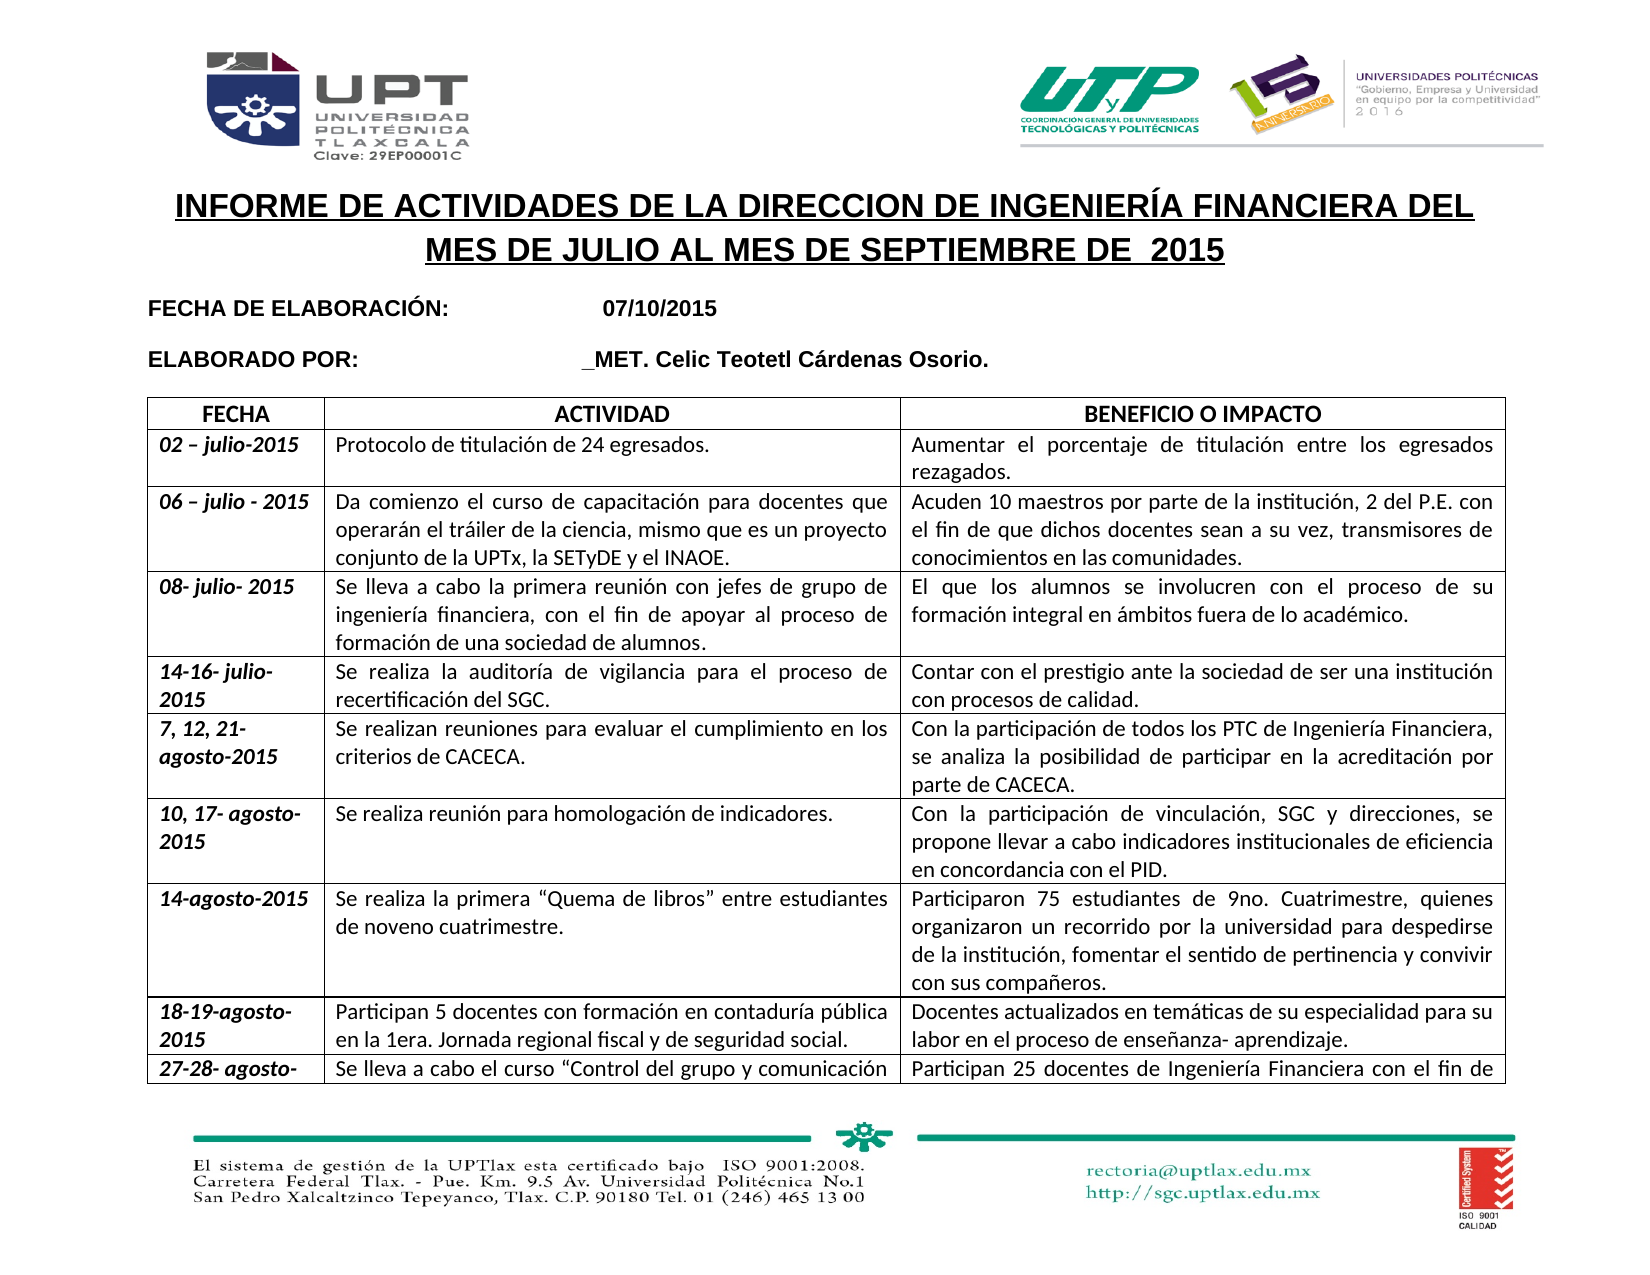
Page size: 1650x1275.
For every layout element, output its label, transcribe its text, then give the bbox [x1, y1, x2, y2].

table_cell Participaron 75 estudiantes de 9no. Cuatrimestre, quienes organizaron un recorrido por la universidad para despedirse de la institución, fomentar el sentido de pertinencia y convivir con sus compañeros. [901, 884, 1505, 996]
table_cell Da comienzo el curso de capacitación para docentes que operarán el tráiler de la ciencia, mismo que es un proyecto conjunto de la UPTx, la SETyDE y el INAOE. [325, 487, 900, 571]
table_cell 06 – julio - 2015 [148, 487, 324, 571]
table_cell Acuden 10 maestros por parte de la institución, 2 del P.E. con el fin de que dichos docentes sean a su vez, transmisores de conocimientos en las comunidades. [901, 487, 1505, 571]
table_cell El que los alumnos se involucren con el proceso de su formación integral en ámbitos fuera de lo académico. [901, 572, 1505, 656]
table_cell 14-16- julio- 2015 [148, 657, 324, 713]
table_cell 10, 17- agosto-2015 [148, 799, 324, 883]
table_cell 02 – julio-2015 [148, 430, 324, 486]
table_cell Se realizan reuniones para evaluar el cumplimiento en los criterios de CACECA. [325, 714, 900, 798]
table_header BENEFICIO O IMPACTO [901, 398, 1505, 429]
table_header ACTIVIDAD [325, 398, 900, 429]
table_cell 27-28- agosto-2015 [148, 1055, 324, 1082]
table_cell Con la participación de vinculación, SGC y direcciones, se propone llevar a cabo indicadores institucionales de eficiencia en concordancia con el PID. [901, 799, 1505, 883]
table_cell 08- julio- 2015 [148, 572, 324, 656]
table_header FECHA [148, 398, 324, 429]
text ELABORADO POR: _MET. Celic Teotetl Cárdenas Osorio. [148, 346, 1502, 372]
table_cell Protocolo de titulación de 24 egresados. [325, 430, 900, 486]
table_cell Se realiza la primera “Quema de libros” entre estudiantes de noveno cuatrimestre. [325, 884, 900, 996]
text INFORME DE ACTIVIDADES DE LA DIRECCION DE INGENIERÍA FINANCIERA DEL MES DE JULIO AL MES DE SEPTIEMBRE DE 2015 [148, 186, 1502, 268]
table_cell 18-19-agosto-2015 [148, 998, 324, 1053]
table_cell Participan 25 docentes de Ingeniería Financiera con el fin de que obtengan los elementos necesarios para el aprendizaje significativo en los alumnos. [901, 1055, 1505, 1082]
picture [147, 38, 1625, 164]
table_cell Se realiza la auditoría de vigilancia para el proceso de recertificación del SGC. [325, 657, 900, 713]
table_cell Participan 5 docentes con formación en contaduría pública en la 1era. Jornada regional fiscal y de seguridad social. [325, 998, 900, 1053]
table_cell 7, 12, 21-agosto-2015 [148, 714, 324, 798]
picture [134, 1120, 1594, 1250]
table_cell Contar con el prestigio ante la sociedad de ser una institución con procesos de calidad. [901, 657, 1505, 713]
table_cell Se lleva a cabo el curso “Control del grupo y comunicación asertiva para el aprendizaje significativo”. [325, 1055, 900, 1082]
table_cell Se lleva a cabo la primera reunión con jefes de grupo de ingeniería financiera, con el fin de apoyar al proceso de formación de una sociedad de alumnos. [325, 572, 900, 656]
table_cell 14-agosto-2015 [148, 884, 324, 996]
text FECHA DE ELABORACIÓN: 07/10/2015 [148, 295, 1502, 321]
table_cell Docentes actualizados en temáticas de su especialidad para su labor en el proceso de enseñanza- aprendizaje. [901, 998, 1505, 1053]
table_cell Con la participación de todos los PTC de Ingeniería Financiera, se analiza la posibilidad de participar en la acreditación por parte de CACECA. [901, 714, 1505, 798]
table_cell Se realiza reunión para homologación de indicadores. [325, 799, 900, 883]
table_cell Aumentar el porcentaje de titulación entre los egresados rezagados. [901, 430, 1505, 486]
